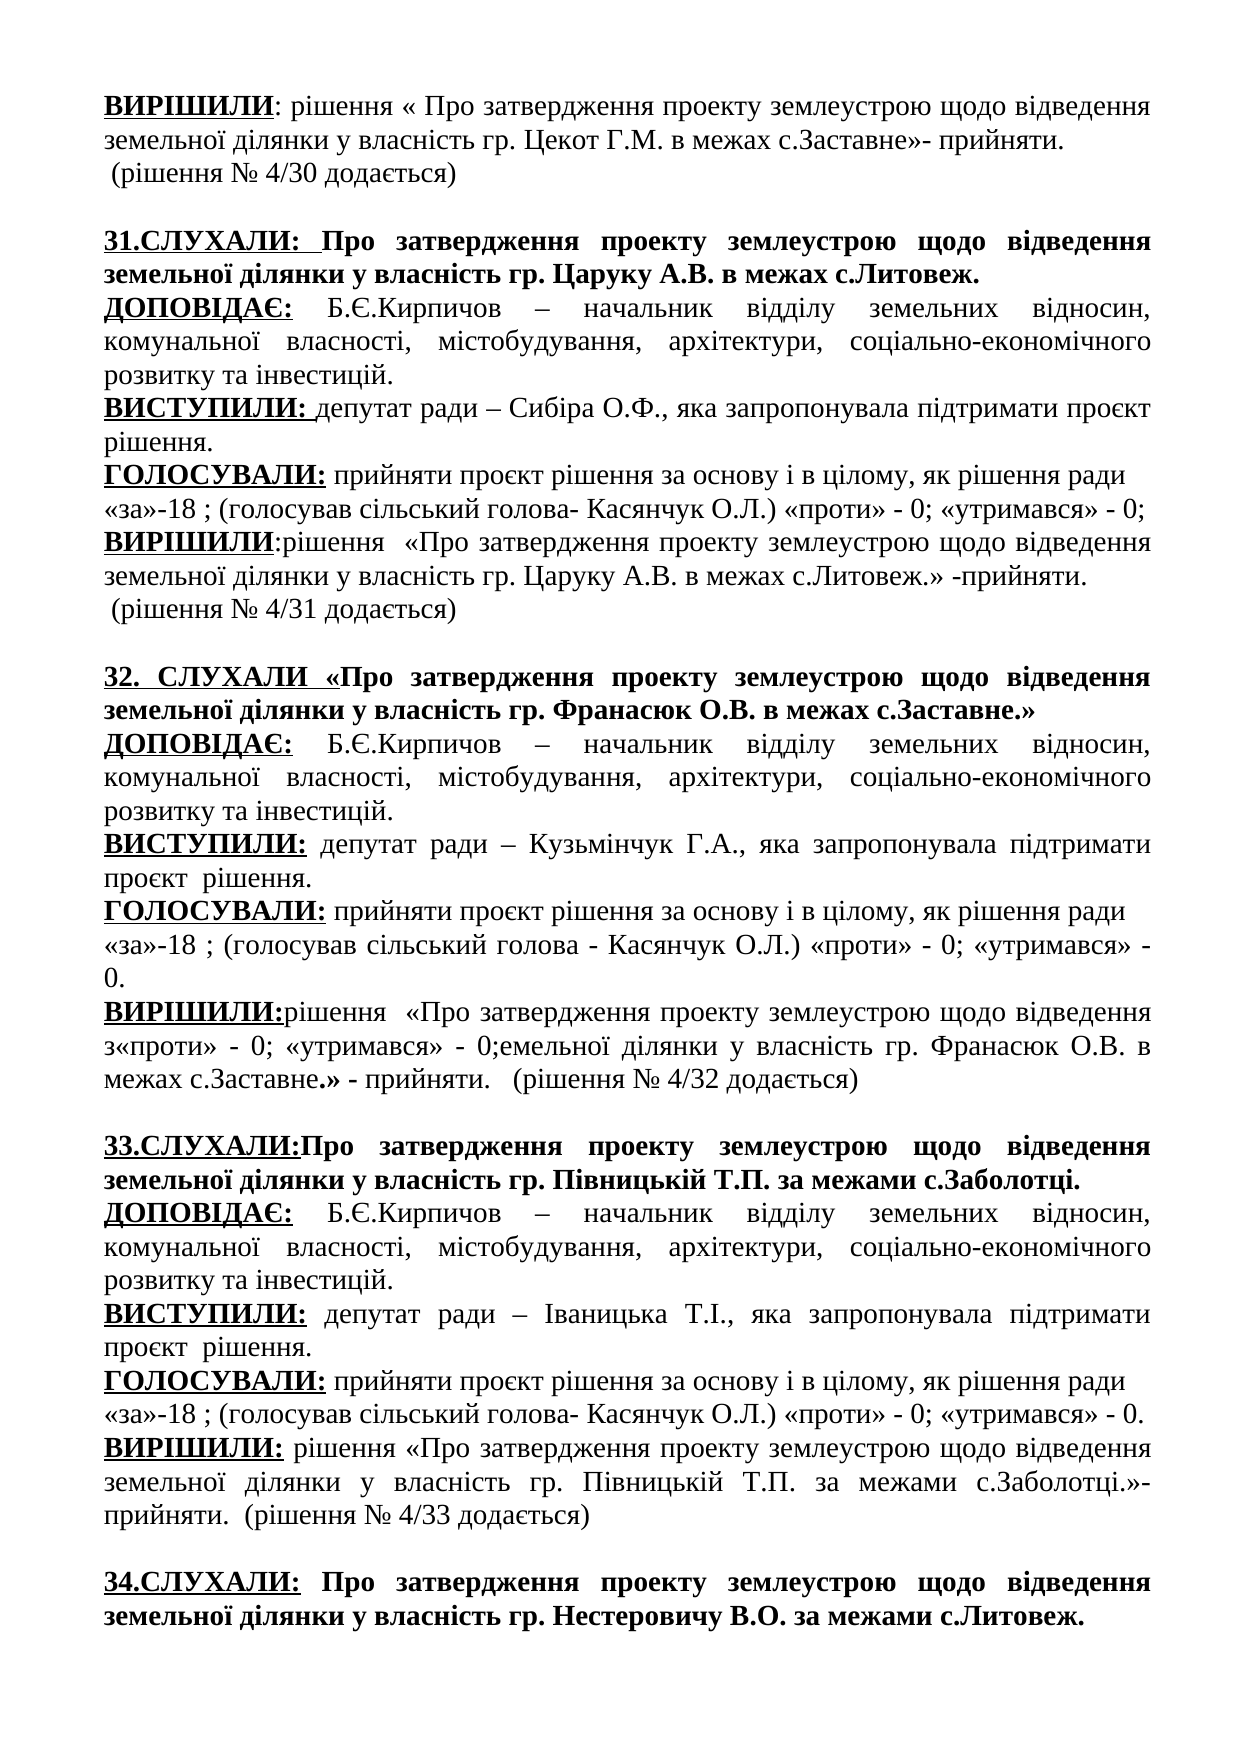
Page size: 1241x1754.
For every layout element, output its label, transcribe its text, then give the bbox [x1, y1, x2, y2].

text ГОЛОСУВАЛИ: прийняти проєкт рішення за основу і в цілому, як рішення ради [103, 457, 1152, 491]
text ВИРІШИЛИ:рішення «Про затвердження проекту землеустрою щодо відведення з«проти» - 0; «утримався» - 0;емельної ділянки у власність гр. Франасюк О.В. в межах с.Заставне.» - прийняти. (рішення № 4/32 додається) [103, 994, 1152, 1095]
text (рішення № 4/30 додається) [103, 156, 1152, 189]
text ГОЛОСУВАЛИ: прийняти проєкт рішення за основу і в цілому, як рішення ради [103, 1363, 1152, 1397]
text «за»-18 ; (голосував сільський голова- Касянчук О.Л.) «проти» - 0; «утримався» - 0; [103, 491, 1152, 524]
text ВИСТУПИЛИ: депутат ради – Сибіра О.Ф., яка запропонувала підтримати проєкт рішення. [103, 390, 1152, 457]
text 34.СЛУХАЛИ: Про затвердження проекту землеустрою щодо відведення земельної ділянки у власність гр. Нестеровичу В.О. за межами с.Литовеж. [103, 1564, 1152, 1631]
text 31.СЛУХАЛИ: Про затвердження проекту землеустрою щодо відведення земельної ділянки у власність гр. Царуку А.В. в межах с.Литовеж. [103, 223, 1152, 290]
text (рішення № 4/31 додається) [103, 592, 1152, 625]
text 32. СЛУХАЛИ «Про затвердження проекту землеустрою щодо відведення земельної ділянки у власність гр. Франасюк О.В. в межах с.Заставне.» [103, 659, 1152, 726]
text ВИСТУПИЛИ: депутат ради – Кузьмінчук Г.А., яка запропонувала підтримати проєкт рішення. [103, 826, 1152, 893]
text ВИРІШИЛИ: рішення « Про затвердження проекту землеустрою щодо відведення земельної ділянки у власність гр. Цекот Г.М. в межах с.Заставне»- прийняти. [103, 88, 1152, 156]
text ВИРІШИЛИ:рішення «Про затвердження проекту землеустрою щодо відведення земельної ділянки у власність гр. Царуку А.В. в межах с.Литовеж.» -прийняти. [103, 524, 1152, 592]
text «за»-18 ; (голосував сільський голова - Касянчук О.Л.) «проти» - 0; «утримався» - 0. [103, 927, 1152, 994]
text «за»-18 ; (голосував сільський голова- Касянчук О.Л.) «проти» - 0; «утримався» - 0. [103, 1397, 1152, 1430]
text ВИСТУПИЛИ: депутат ради – Іваницька Т.І., яка запропонувала підтримати проєкт рішення. [103, 1296, 1152, 1363]
text ВИРІШИЛИ: рішення «Про затвердження проекту землеустрою щодо відведення земельної ділянки у власність гр. Півницькій Т.П. за межами с.Заболотці.»-прийняти. (рішення № 4/33 додається) [103, 1430, 1152, 1531]
text ГОЛОСУВАЛИ: прийняти проєкт рішення за основу і в цілому, як рішення ради [103, 893, 1152, 927]
text 33.СЛУХАЛИ:Про затвердження проекту землеустрою щодо відведення земельної ділянки у власність гр. Півницькій Т.П. за межами с.Заболотці. [103, 1128, 1152, 1195]
